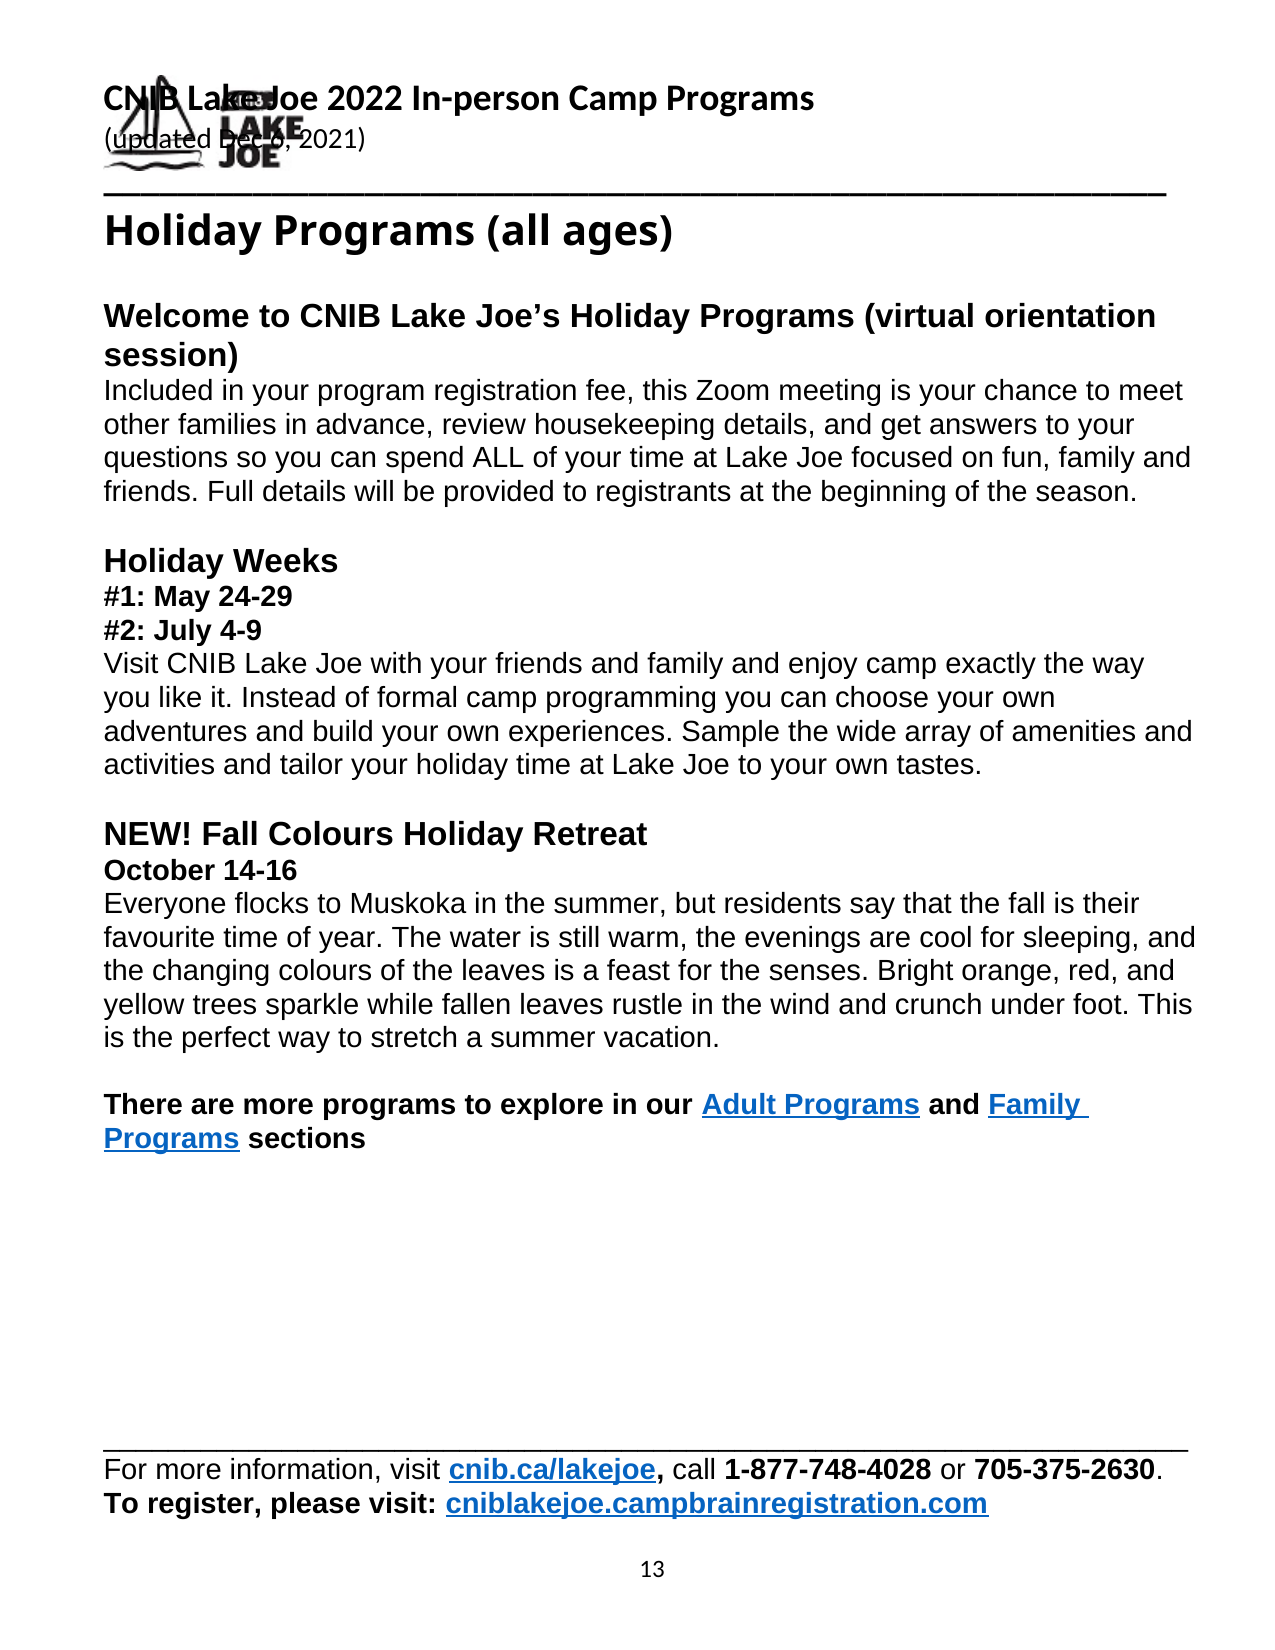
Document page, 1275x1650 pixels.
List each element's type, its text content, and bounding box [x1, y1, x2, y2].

subtitle Welcome to CNIB Lake Joe’s Holiday Programs (virtual orientation session) [103, 296, 1200, 373]
subtitle Holiday Weeks [103, 541, 1200, 579]
subtitle Holiday Programs (all ages) [103, 201, 1200, 258]
text October 14-16 [103, 853, 1200, 886]
text Visit CNIB Lake Joe with your friends and family and enjoy camp exactly the way you like it. Instead of formal camp programming you can choose your own adventures and build your own experiences. Sample the wide array of amenities and activities and tailor your holiday time at Lake Joe to your own tastes. [103, 646, 1200, 781]
text Everyone flocks to Muskoka in the summer, but residents say that the fall is their favourite time of year. The water is still warm, the evenings are cool for sleeping, and the changing colours of the leaves is a feast for the senses. Bright orange, red, and yellow trees sparkle while fallen leaves rustle in the wind and crunch under foot. This is the perfect way to stretch a summer vacation. [103, 886, 1200, 1054]
text There are more programs to explore in our Adult Programs and Family Programs sections [103, 1087, 1200, 1154]
subtitle NEW! Fall Colours Holiday Retreat [103, 814, 1200, 853]
text Included in your program registration fee, this Zoom meeting is your chance to meet other families in advance, review housekeeping details, and get answers to your questions so you can spend ALL of your time at Lake Joe focused on fun, family and friends. Full details will be provided to registrants at the beginning of the season. [103, 373, 1200, 507]
text #2: July 4-9 [103, 613, 1200, 646]
picture [103, 75, 304, 171]
text #1: May 24-29 [103, 579, 1200, 613]
